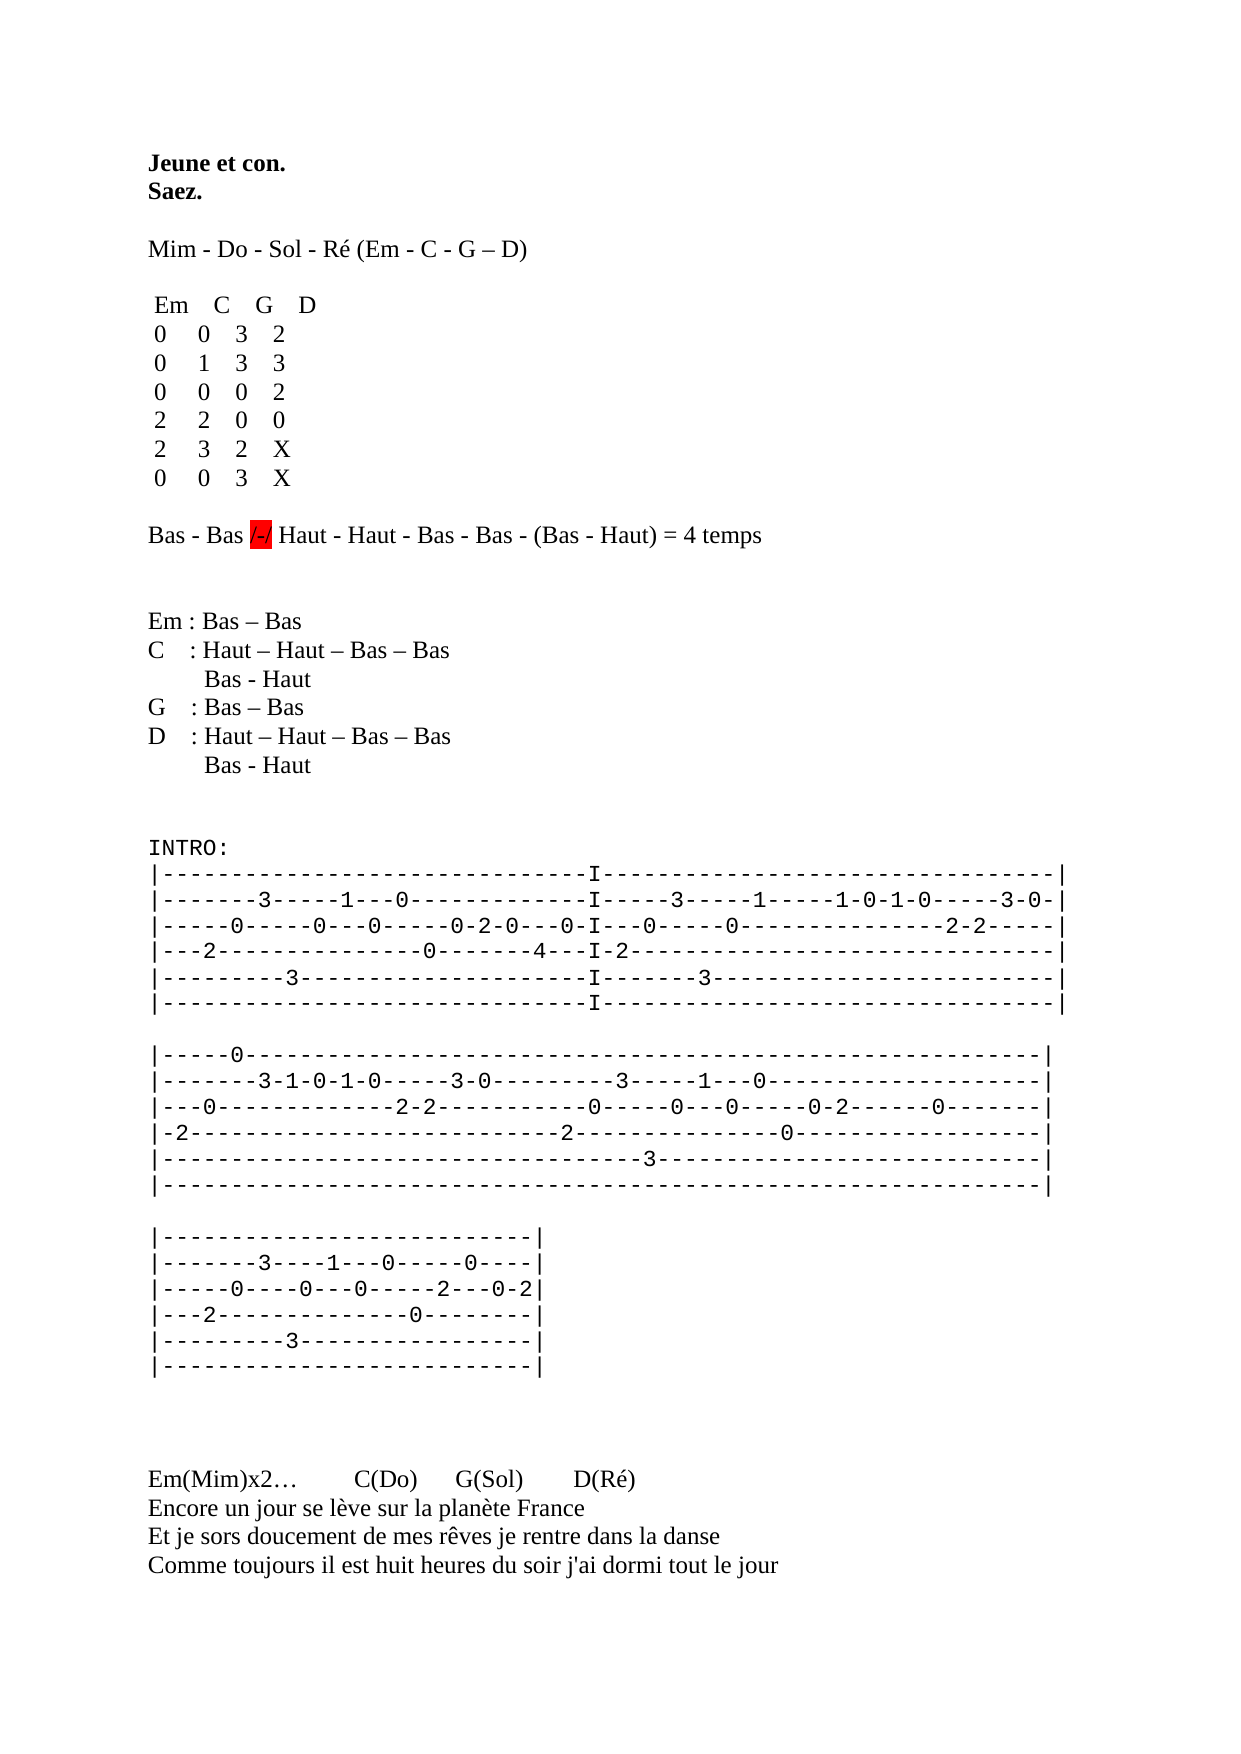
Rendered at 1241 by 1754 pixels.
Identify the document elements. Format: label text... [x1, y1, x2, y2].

text INTRO: [148, 836, 1093, 862]
text Saez. [148, 176, 1093, 205]
text |---------------------------| [148, 1225, 1093, 1251]
text |---0-------------2-2-----------0-----0---0-----0-2------0-------| [148, 1096, 1093, 1121]
text |-----0----------------------------------------------------------| [148, 1044, 1093, 1069]
text |---2--------------0--------| [148, 1303, 1093, 1329]
text |---2---------------0-------4---I-2-------------------------------| [148, 940, 1093, 966]
text |-----------------------------------3----------------------------| [148, 1147, 1093, 1173]
text Em : Bas – Bas [148, 606, 1093, 635]
text |-----0-----0---0-----0-2-0---0-I---0-----0---------------2-2-----| [148, 914, 1093, 940]
text |-------------------------------I---------------------------------| [148, 862, 1093, 888]
text Em(Mim)x2… C(Do) G(Sol) D(Ré) [148, 1464, 1093, 1493]
text |-2---------------------------2---------------0------------------| [148, 1121, 1093, 1147]
text Et je sors doucement de mes rêves je rentre dans la danse [148, 1521, 1093, 1550]
text |-------3-1-0-1-0-----3-0---------3-----1---0--------------------| [148, 1069, 1093, 1096]
text 2 2 0 0 [148, 406, 1093, 434]
text |-------------------------------I---------------------------------| [148, 992, 1093, 1018]
text |---------3-----------------| [148, 1329, 1093, 1355]
text Bas - Haut [148, 750, 1093, 779]
text Em C G D [148, 291, 1093, 319]
text Comme toujours il est huit heures du soir j'ai dormi tout le jour [148, 1550, 1093, 1579]
text |---------------------------| [148, 1355, 1093, 1381]
text 0 0 0 2 [148, 377, 1093, 406]
text 0 1 3 3 [148, 348, 1093, 377]
text Jeune et con. [148, 148, 1093, 176]
text Bas - Bas /-/ Haut - Haut - Bas - Bas - (Bas - Haut) = 4 temps [272, 520, 1093, 549]
text D : Haut – Haut – Bas – Bas [148, 721, 1093, 750]
text Bas - Haut [148, 664, 1093, 692]
text |-----0----0---0-----2---0-2| [148, 1277, 1093, 1303]
text C : Haut – Haut – Bas – Bas [148, 635, 1093, 664]
text |-------3-----1---0-------------I-----3-----1-----1-0-1-0-----3-0-| [148, 888, 1093, 914]
text Encore un jour se lève sur la planète France [148, 1493, 1093, 1521]
text 0 0 3 X [148, 463, 1093, 492]
text 2 3 2 X [148, 434, 1093, 463]
text Mim - Do - Sol - Ré (Em - C - G – D) [148, 234, 1093, 263]
text |---------3---------------------I-------3-------------------------| [148, 966, 1093, 992]
text G : Bas – Bas [148, 692, 1093, 721]
text |-------3----1---0-----0----| [148, 1251, 1093, 1277]
text |----------------------------------------------------------------| [148, 1173, 1093, 1199]
text 0 0 3 2 [148, 319, 1093, 348]
